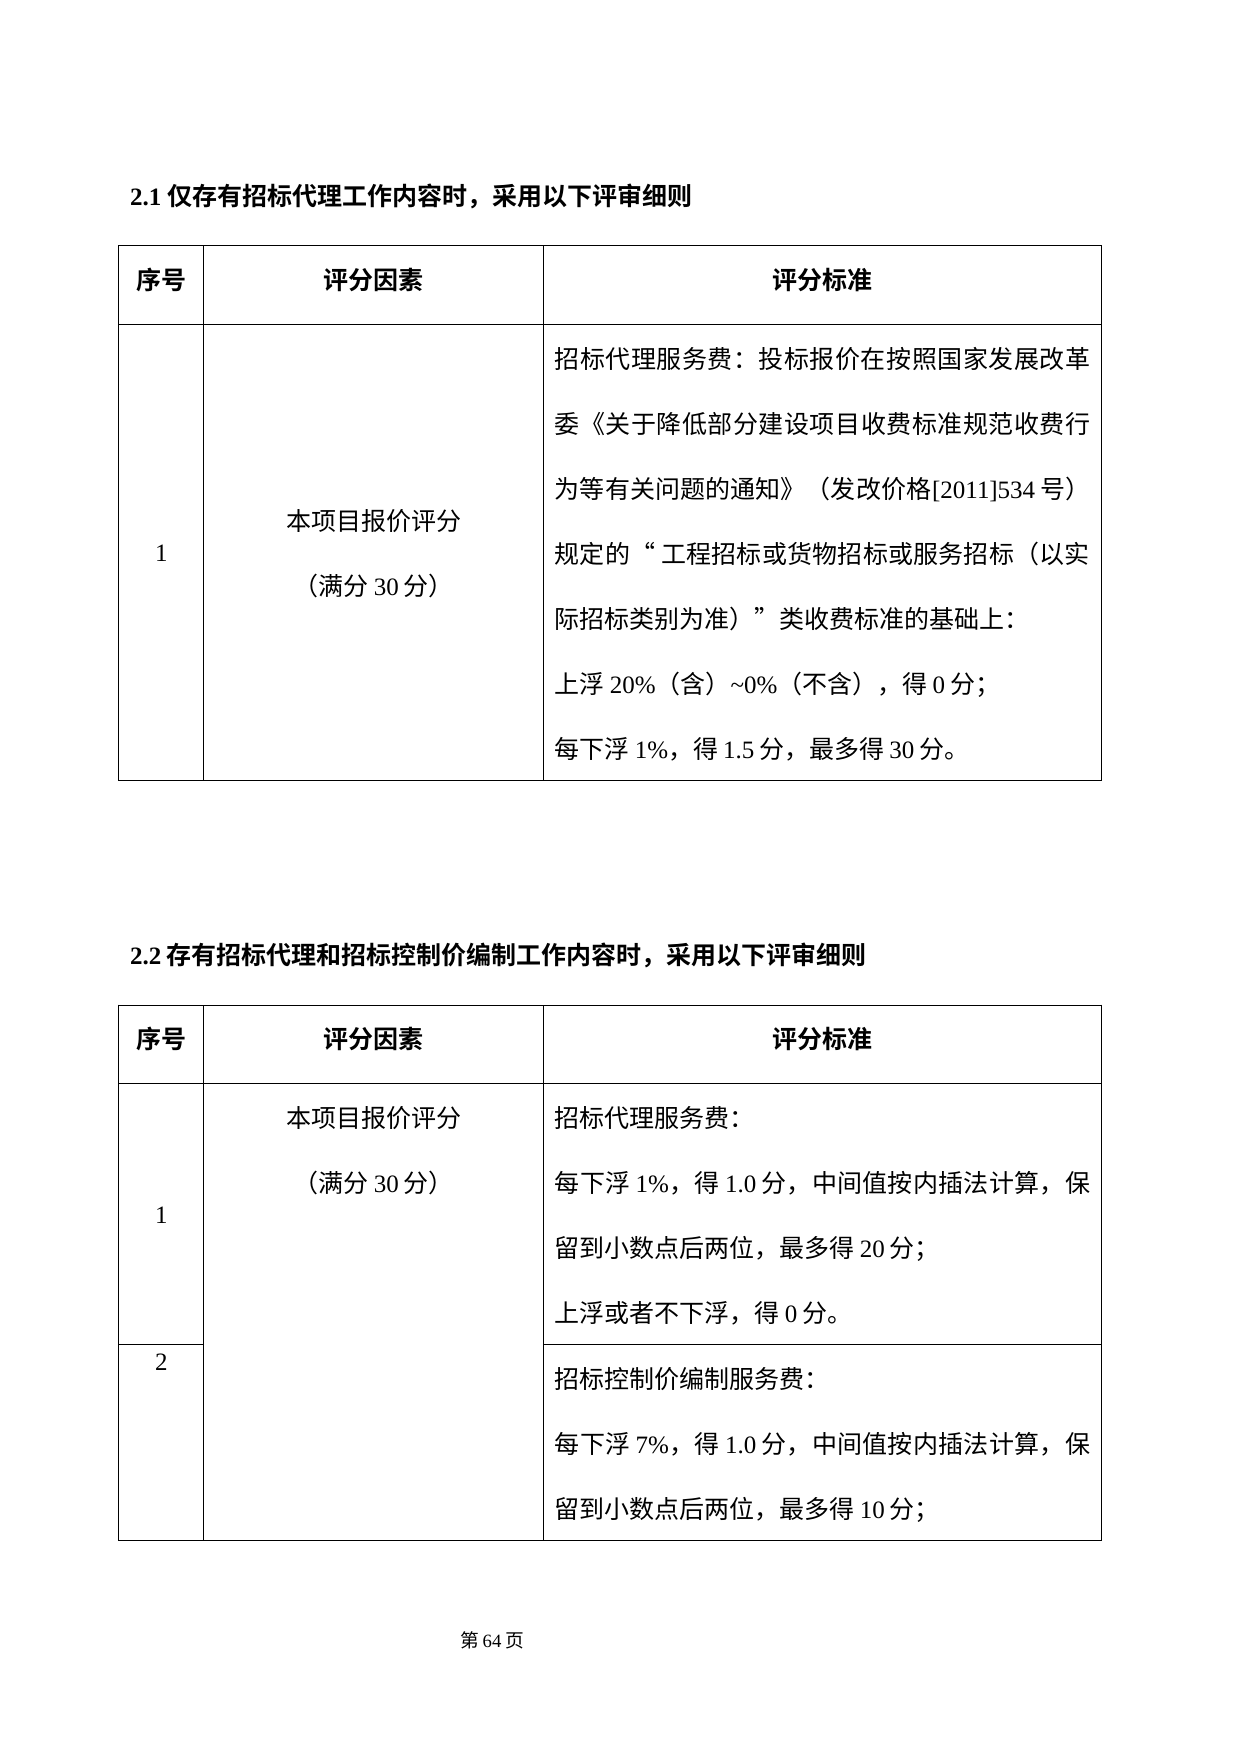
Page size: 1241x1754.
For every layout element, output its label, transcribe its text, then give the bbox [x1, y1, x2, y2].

table_cell 1 [119, 325, 203, 780]
text 2.1 仅存有招标代理工作内容时，采用以下评审细则 [130, 162, 1090, 227]
table_cell 招标代理服务费：投标报价在按照国家发展改革委《关于降低部分建设项目收费标准规范收费行为等有关问题的通知》（发改价格[2011]534号）规定的“ 工程招标或货物招标或服务招标（以实际招标类别为准）”类收费标准的基础上： 上浮20%（含）~0%（不含），得0分； 每下浮1%，得1.5分，最多得30分。 [544, 325, 1101, 780]
table_header 序号 [119, 246, 203, 324]
table_header 评分标准 [544, 1006, 1101, 1083]
table_header 评分因素 [204, 1006, 543, 1083]
table_cell 本项目报价评分 （满分30分） [204, 325, 543, 780]
text 2.2存有招标代理和招标控制价编制工作内容时，采用以下评审细则 [130, 921, 1090, 986]
table_header 评分标准 [544, 246, 1101, 324]
table_cell 2 [119, 1345, 203, 1540]
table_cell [544, 1345, 1101, 1540]
table_cell 招标代理服务费： 每下浮1%，得1.0分，中间值按内插法计算，保留到小数点后两位，最多得20分； 上浮或者不下浮，得0分。 [544, 1084, 1101, 1344]
table_cell 本项目报价评分 （满分30分） [204, 1084, 543, 1540]
table_header 序号 [119, 1006, 203, 1083]
table_cell 1 [119, 1084, 203, 1344]
table_header 评分因素 [204, 246, 543, 324]
